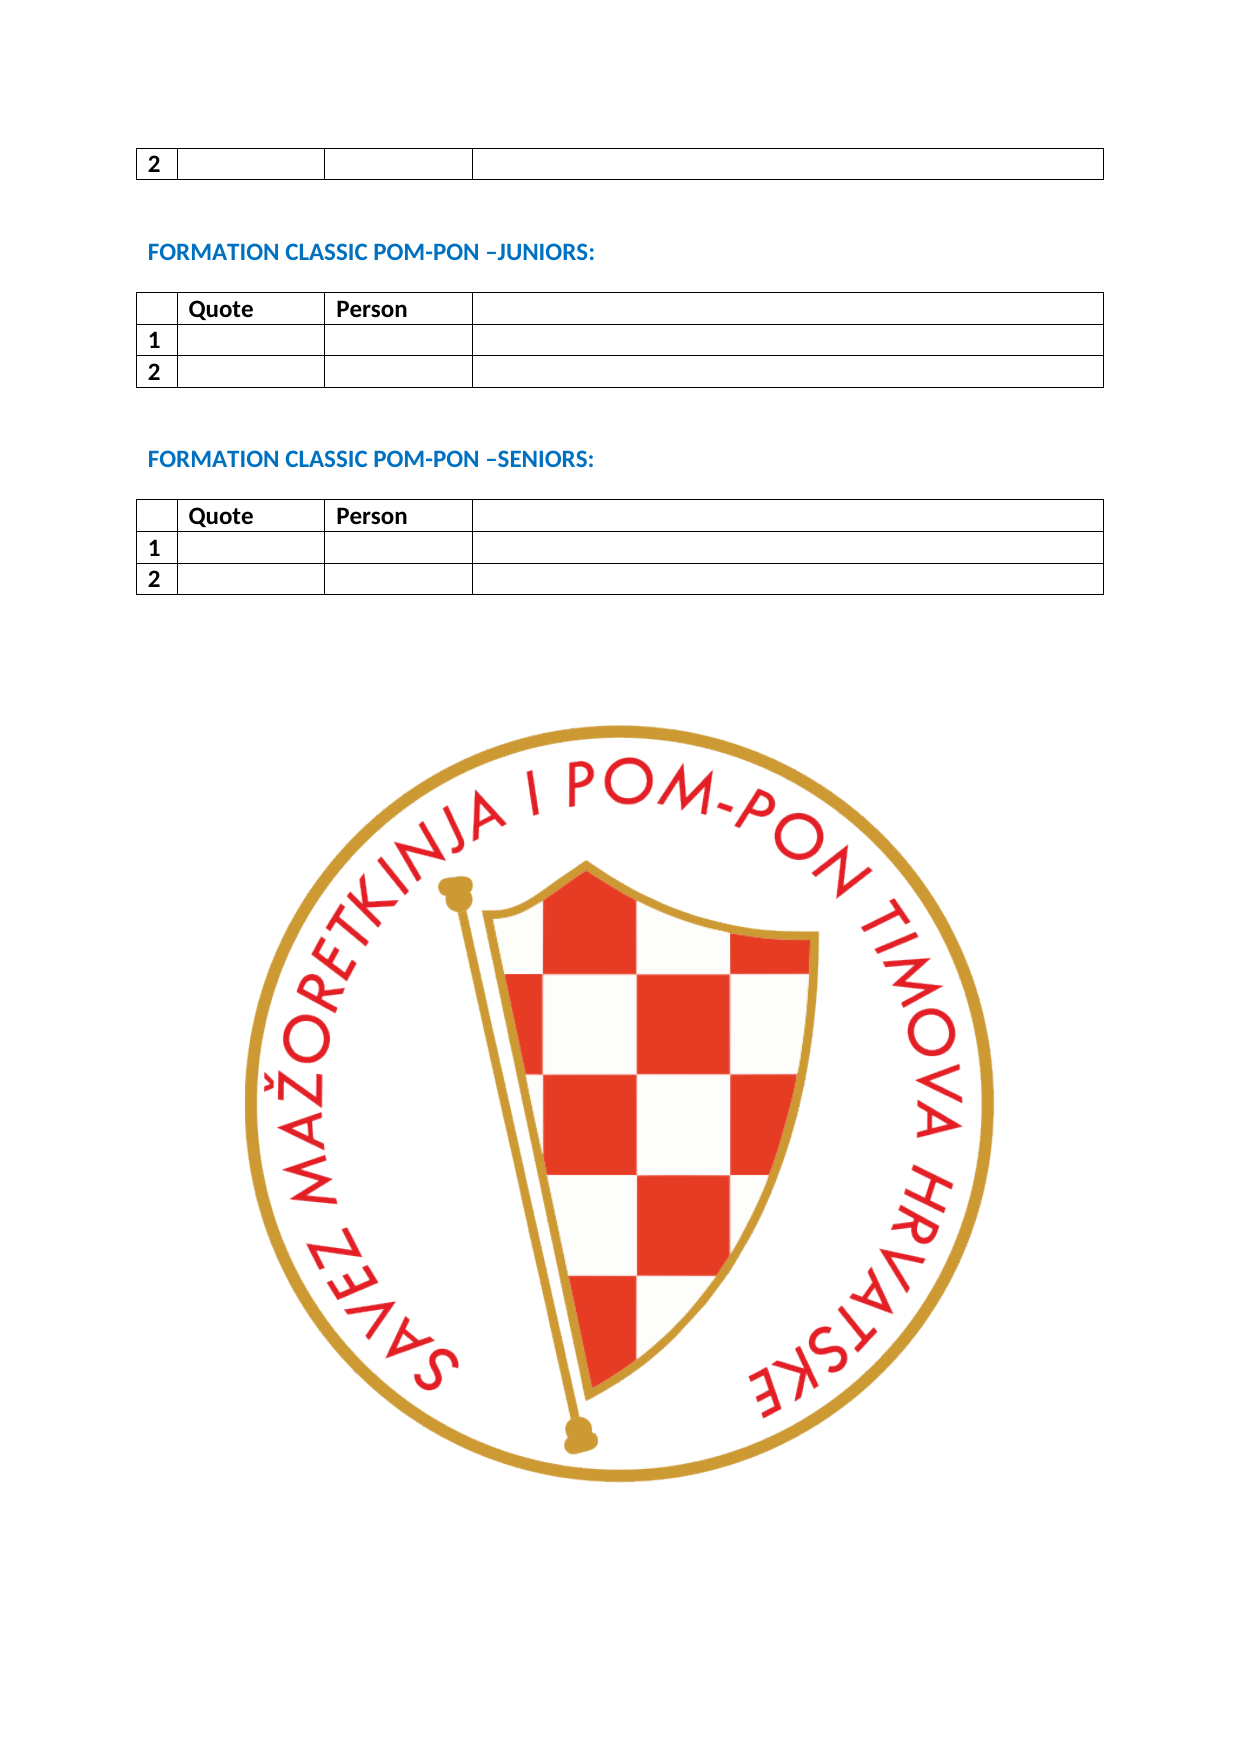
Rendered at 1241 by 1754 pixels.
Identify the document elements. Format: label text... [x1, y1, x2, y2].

table_header [137, 500, 177, 531]
table_cell 2 [137, 356, 177, 387]
table_cell 1 [137, 325, 177, 355]
table_header [473, 293, 1103, 323]
table_cell [178, 564, 324, 594]
table_cell [473, 532, 1103, 562]
table_cell [325, 532, 472, 562]
table_cell [473, 564, 1103, 594]
table_cell [473, 325, 1103, 355]
table_cell 1 [137, 532, 177, 562]
table_header Person [325, 500, 472, 531]
table_cell [473, 356, 1103, 387]
text FORMATION CLASSIC POM-PON –JUNIORS: [148, 236, 1093, 267]
table_header Quote [178, 500, 324, 531]
table_cell [473, 149, 1103, 179]
table_cell [325, 149, 472, 179]
table_cell [178, 325, 324, 355]
table_cell [325, 325, 472, 355]
table_header [473, 500, 1103, 531]
table_cell [325, 356, 472, 387]
table_cell [178, 356, 324, 387]
table_cell 2 [137, 149, 177, 179]
table_cell [325, 564, 472, 594]
picture [244, 725, 995, 1483]
table_header Quote [178, 293, 324, 323]
table_header [137, 293, 177, 323]
table_header Person [325, 293, 472, 323]
table_cell [178, 149, 324, 179]
table_cell 2 [137, 564, 177, 594]
text FORMATION CLASSIC POM-PON –SENIORS: [148, 443, 1093, 474]
table_cell [178, 532, 324, 562]
